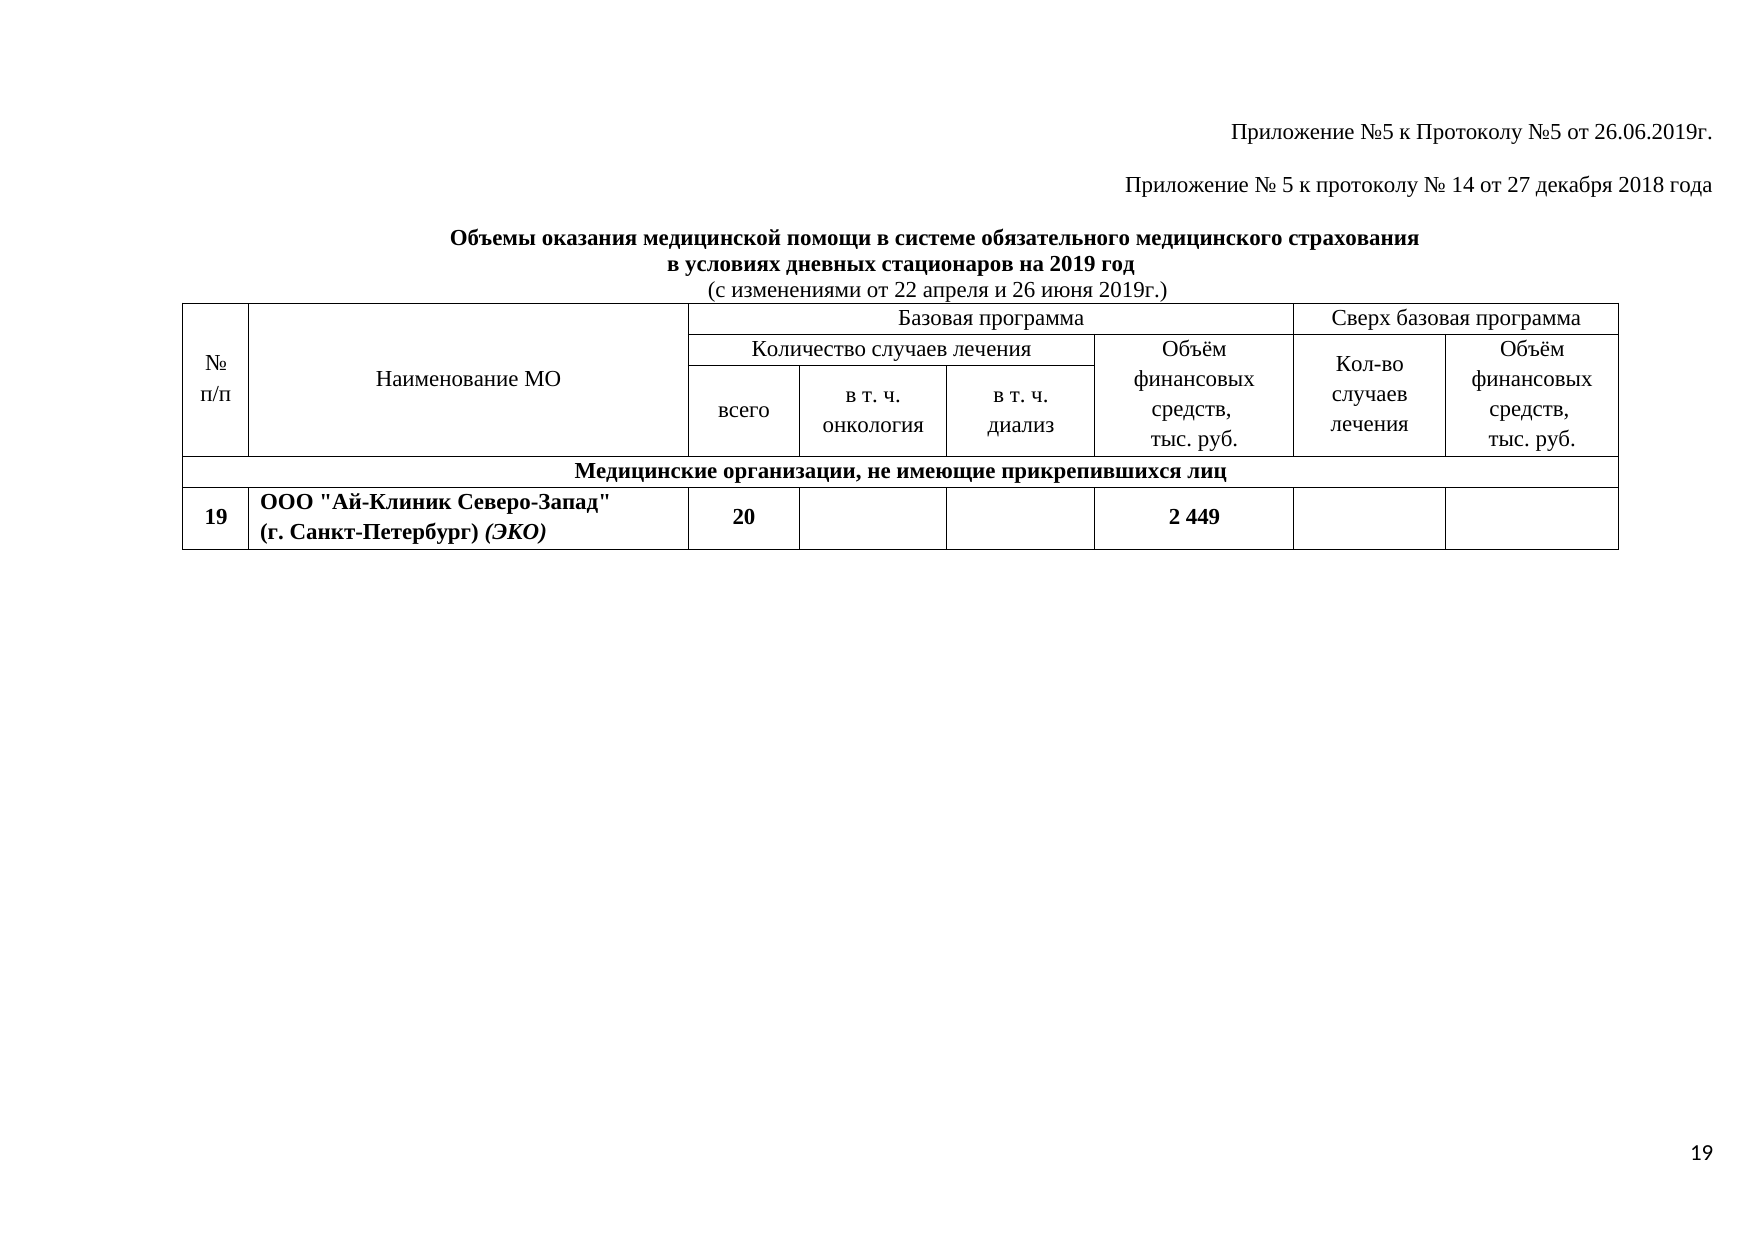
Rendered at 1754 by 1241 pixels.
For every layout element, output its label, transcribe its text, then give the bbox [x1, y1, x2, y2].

text Приложение №5 к Протоколу №5 от 26.06.2019г. [89, 118, 1713, 144]
text (с изменениями от 22 апреля и 26 июня 2019г.) [89, 276, 1713, 303]
table_cell Объём финансовых средств, тыс. руб. [1095, 335, 1293, 456]
table_cell [947, 488, 1094, 548]
table_cell в т. ч. онкология [800, 366, 946, 456]
text Объемы оказания медицинской помощи в системе обязательного медицинского страхования в условиях дневных стационаров на 2019 год [89, 223, 1713, 276]
table_cell Количество случаев лечения [689, 335, 1094, 365]
table_cell 19 [183, 488, 248, 548]
table_cell в т. ч. диализ [947, 366, 1094, 456]
table_cell Медицинские организации, не имеющие прикрепившихся лиц [183, 457, 1618, 487]
table_cell 2 449 [1095, 488, 1293, 548]
table_cell ООО "Ай-Клиник Северо-Запад" (г. Санкт-Петербург) (ЭКО) [249, 488, 688, 548]
table_header Наименование МО [249, 304, 688, 456]
table_header Сверх базовая программа [1294, 304, 1618, 334]
table_cell Кол-во случаев лечения [1294, 335, 1445, 456]
table_cell 20 [689, 488, 799, 548]
table_header № п/п [183, 304, 248, 456]
table_cell всего [689, 366, 799, 456]
table_cell [800, 488, 946, 548]
table_header Базовая программа [689, 304, 1293, 334]
table_cell Объём финансовых средств, тыс. руб. [1446, 335, 1618, 456]
text Приложение № 5 к протоколу № 14 от 27 декабря 2018 года [89, 171, 1713, 197]
table_cell [1294, 488, 1445, 548]
table_cell [1446, 488, 1618, 548]
